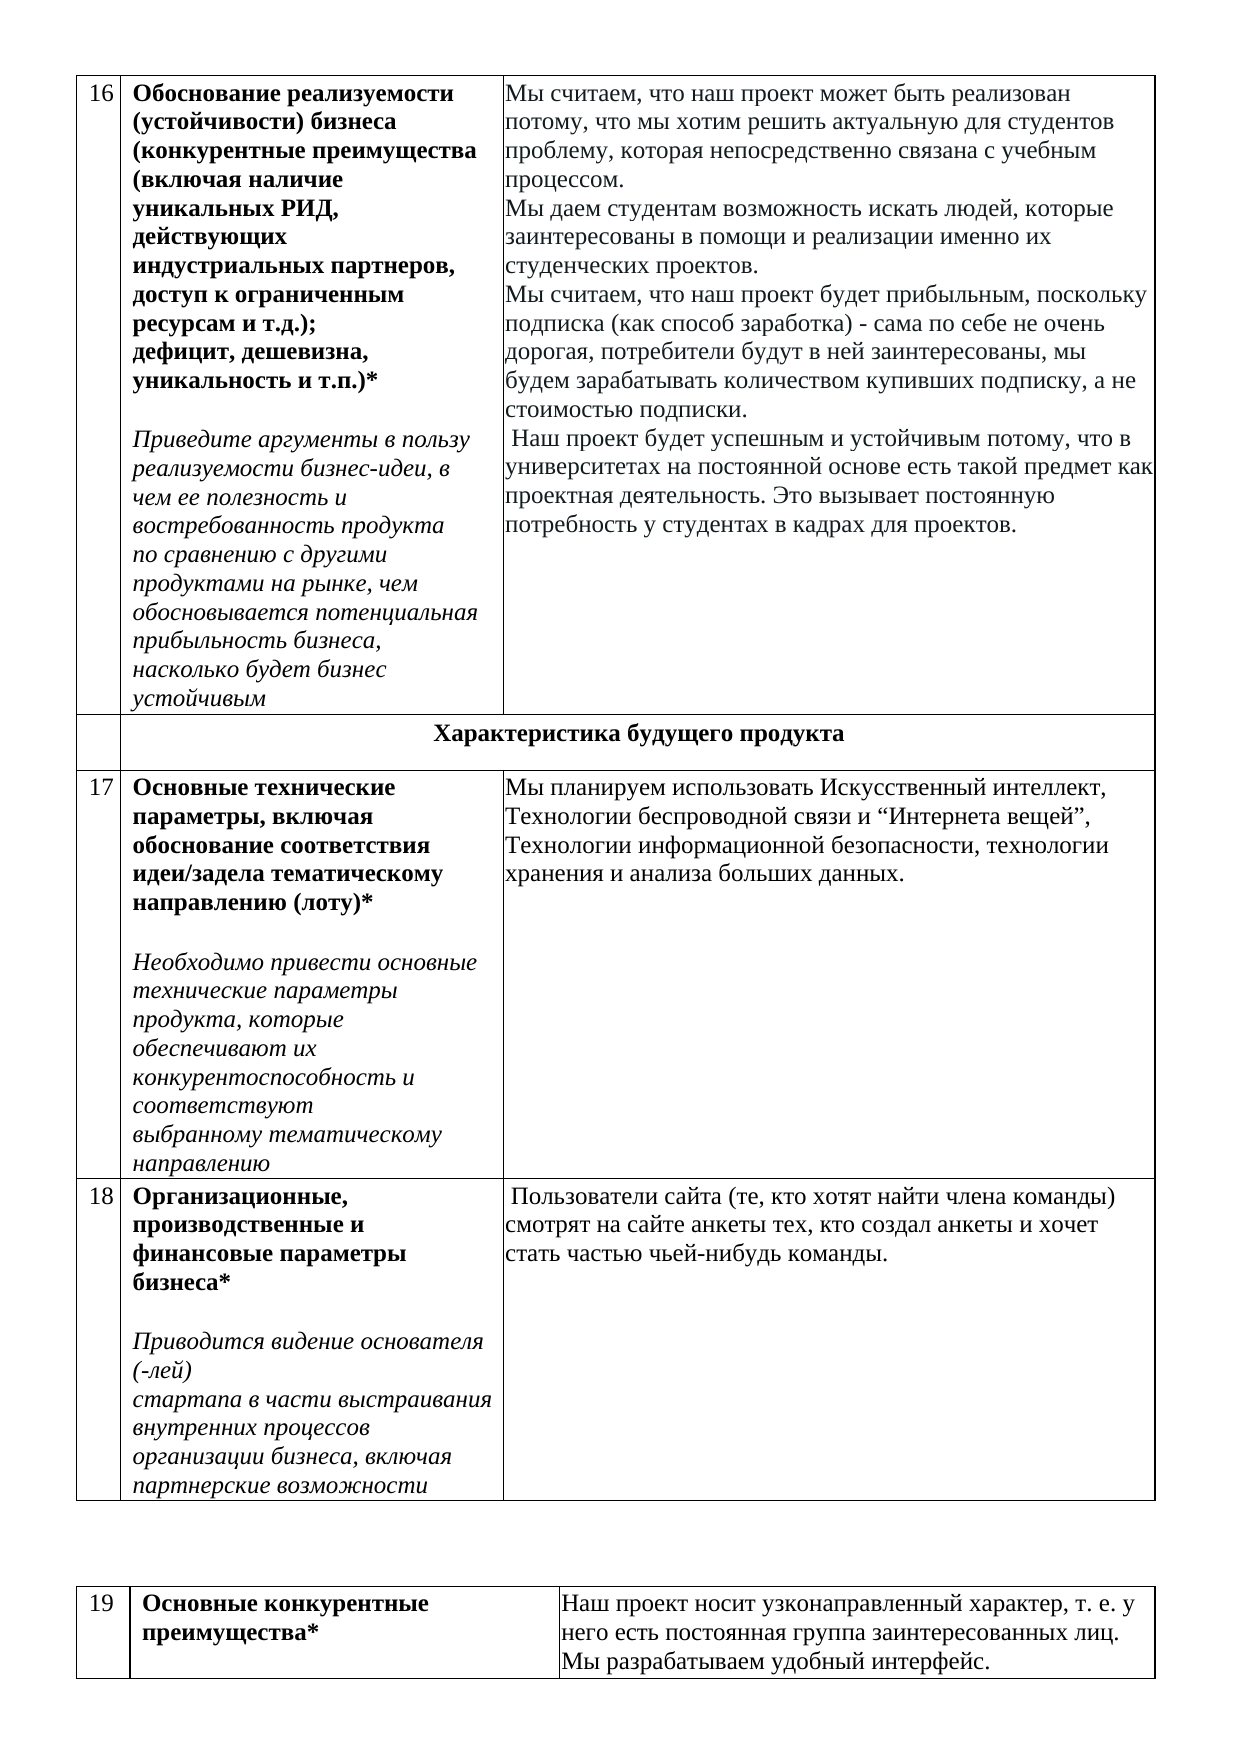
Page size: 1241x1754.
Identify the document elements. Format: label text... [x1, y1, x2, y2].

table_cell [77, 715, 120, 770]
table_header 19 [77, 1587, 129, 1678]
table_cell Мы планируем использовать Искусственный интеллект, Технологии беспроводной связи и “Интернета вещей”, Технологии информационной безопасности, технологии хранения и анализа больших данных. [504, 771, 1154, 1178]
table_cell Организационные, производственные и финансовые параметры бизнеса* Приводится видение основателя (-лей) стартапа в части выстраивания внутренних процессов организации бизнеса, включая партнерские возможности [121, 1179, 503, 1500]
table_cell 18 [77, 1179, 120, 1500]
table_cell Основные технические параметры, включая обоснование соответствия идеи/задела тематическому направлению (лоту)* Необходимо привести основные технические параметры продукта, которые обеспечивают их конкурентоспособность и соответствуют выбранному тематическому направлению [121, 771, 503, 1178]
table_cell Мы считаем, что наш проект может быть реализован потому, что мы хотим решить актуальную для студентов проблему, которая непосредственно связана с учебным процессом. Мы даем студентам возможность искать людей, которые заинтересованы в помощи и реализации именно их студенческих проектов. Мы считаем, что наш проект будет прибыльным, поскольку подписка (как способ заработка) - сама по себе не очень дорогая, потребители будут в ней заинтересованы, мы будем зарабатывать количеством купивших подписку, а не стоимостью подписки. Наш проект будет успешным и устойчивым потому, что в университетах на постоянной основе есть такой предмет как проектная деятельность. Это вызывает постоянную потребность у студентах в кадрах для проектов. [504, 76, 1154, 713]
table_cell Обоснование реализуемости (устойчивости) бизнеса (конкурентные преимущества (включая наличие уникальных РИД, действующих индустриальных партнеров, доступ к ограниченным ресурсам и т.д.); дефицит, дешевизна, уникальность и т.п.)* Приведите аргументы в пользу реализуемости бизнес-идеи, в чем ее полезность и востребованность продукта по сравнению с другими продуктами на рынке, чем обосновывается потенциальная прибыльность бизнеса, насколько будет бизнес устойчивым [121, 76, 503, 713]
table_cell 16 [77, 76, 120, 713]
table_cell Характеристика будущего продукта [121, 715, 1154, 770]
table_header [131, 1587, 559, 1678]
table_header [560, 1587, 1154, 1678]
table_cell Пользователи сайта (те, кто хотят найти члена команды) смотрят на сайте анкеты тех, кто создал анкеты и хочет стать частью чьей-нибудь команды. [504, 1179, 1154, 1500]
table_cell 17 [77, 771, 120, 1178]
